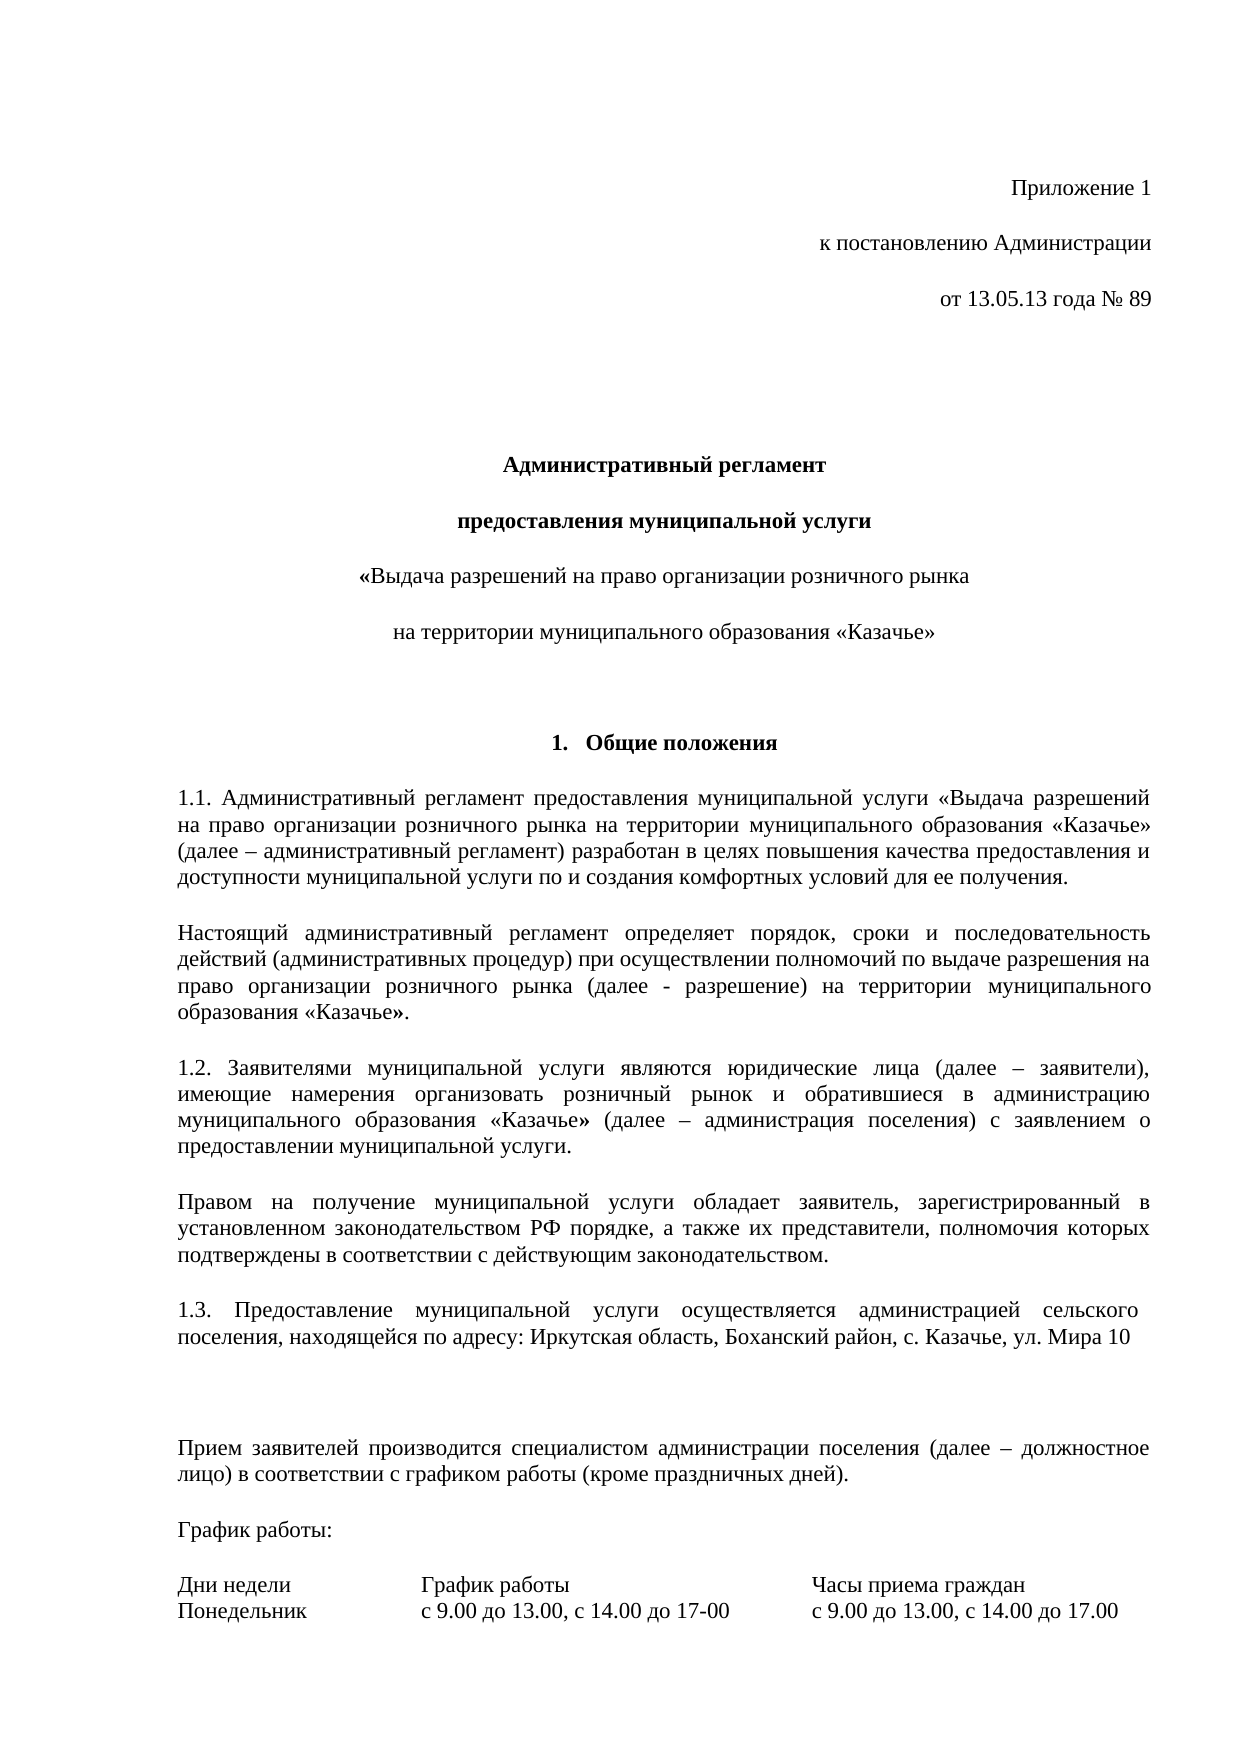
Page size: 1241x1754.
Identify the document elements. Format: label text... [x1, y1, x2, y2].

table_header График работы [421, 1571, 812, 1597]
text Прием заявителей производится специалистом администрации поселения (далее – должностное лицо) в соответствии с графиком работы (кроме праздничных дней). [177, 1434, 1152, 1486]
text к постановлению Администрации [177, 229, 1152, 256]
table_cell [421, 1598, 812, 1624]
text 1.2. Заявителями муниципальной услуги являются юридические лица (далее – заявители), имеющие намерения организовать розничный рынок и обратившиеся в администрацию муниципального образования «Казачье» (далее – администрация поселения) с заявлением о предоставлении муниципальной услуги. [177, 1053, 1152, 1159]
text Административный регламент [177, 451, 1152, 478]
table_header Часы приема граждан [812, 1571, 1144, 1597]
text Приложение 1 [177, 174, 1152, 200]
text предоставления муниципальной услуги [177, 507, 1152, 533]
table_cell Понедельник [177, 1598, 421, 1624]
text Настоящий административный регламент определяет порядок, сроки и последовательность действий (административных процедур) при осуществлении полномочий по выдаче разрешения на право организации розничного рынка (далее - разрешение) на территории муниципального образования «Казачье». [177, 919, 1152, 1024]
text 1. Общие положения [177, 729, 1152, 755]
text от 13.05.13 года № 89 [177, 285, 1152, 311]
text 1.1. Административный регламент предоставления муниципальной услуги «Выдача разрешений на право организации розничного рынка на территории муниципального образования «Казачье» (далее – административный регламент) разработан в целях повышения качества предоставления и доступности муниципальной услуги по и создания комфортных условий для ее получения. [177, 784, 1152, 890]
text Правом на получение муниципальной услуги обладает заявитель, зарегистрированный в установленном законодательством РФ порядке, а также их представители, полномочия которых подтверждены в соответствии с действующим законодательством. [177, 1188, 1152, 1267]
table_cell с 9.00 до 13.00, с 14.00 до 17.00 [812, 1598, 1144, 1624]
text «Выдача разрешений на право организации розничного рынка [177, 562, 1152, 589]
text 1.3. Предоставление муниципальной услуги осуществляется администрацией сельского поселения, находящейся по адресу: Иркутская область, Боханский район, с. Казачье, ул. Мира 10 [177, 1296, 1152, 1349]
table_header Дни недели [177, 1571, 421, 1597]
text на территории муниципального образования «Казачье» [177, 618, 1152, 644]
text График работы: [177, 1516, 1152, 1542]
